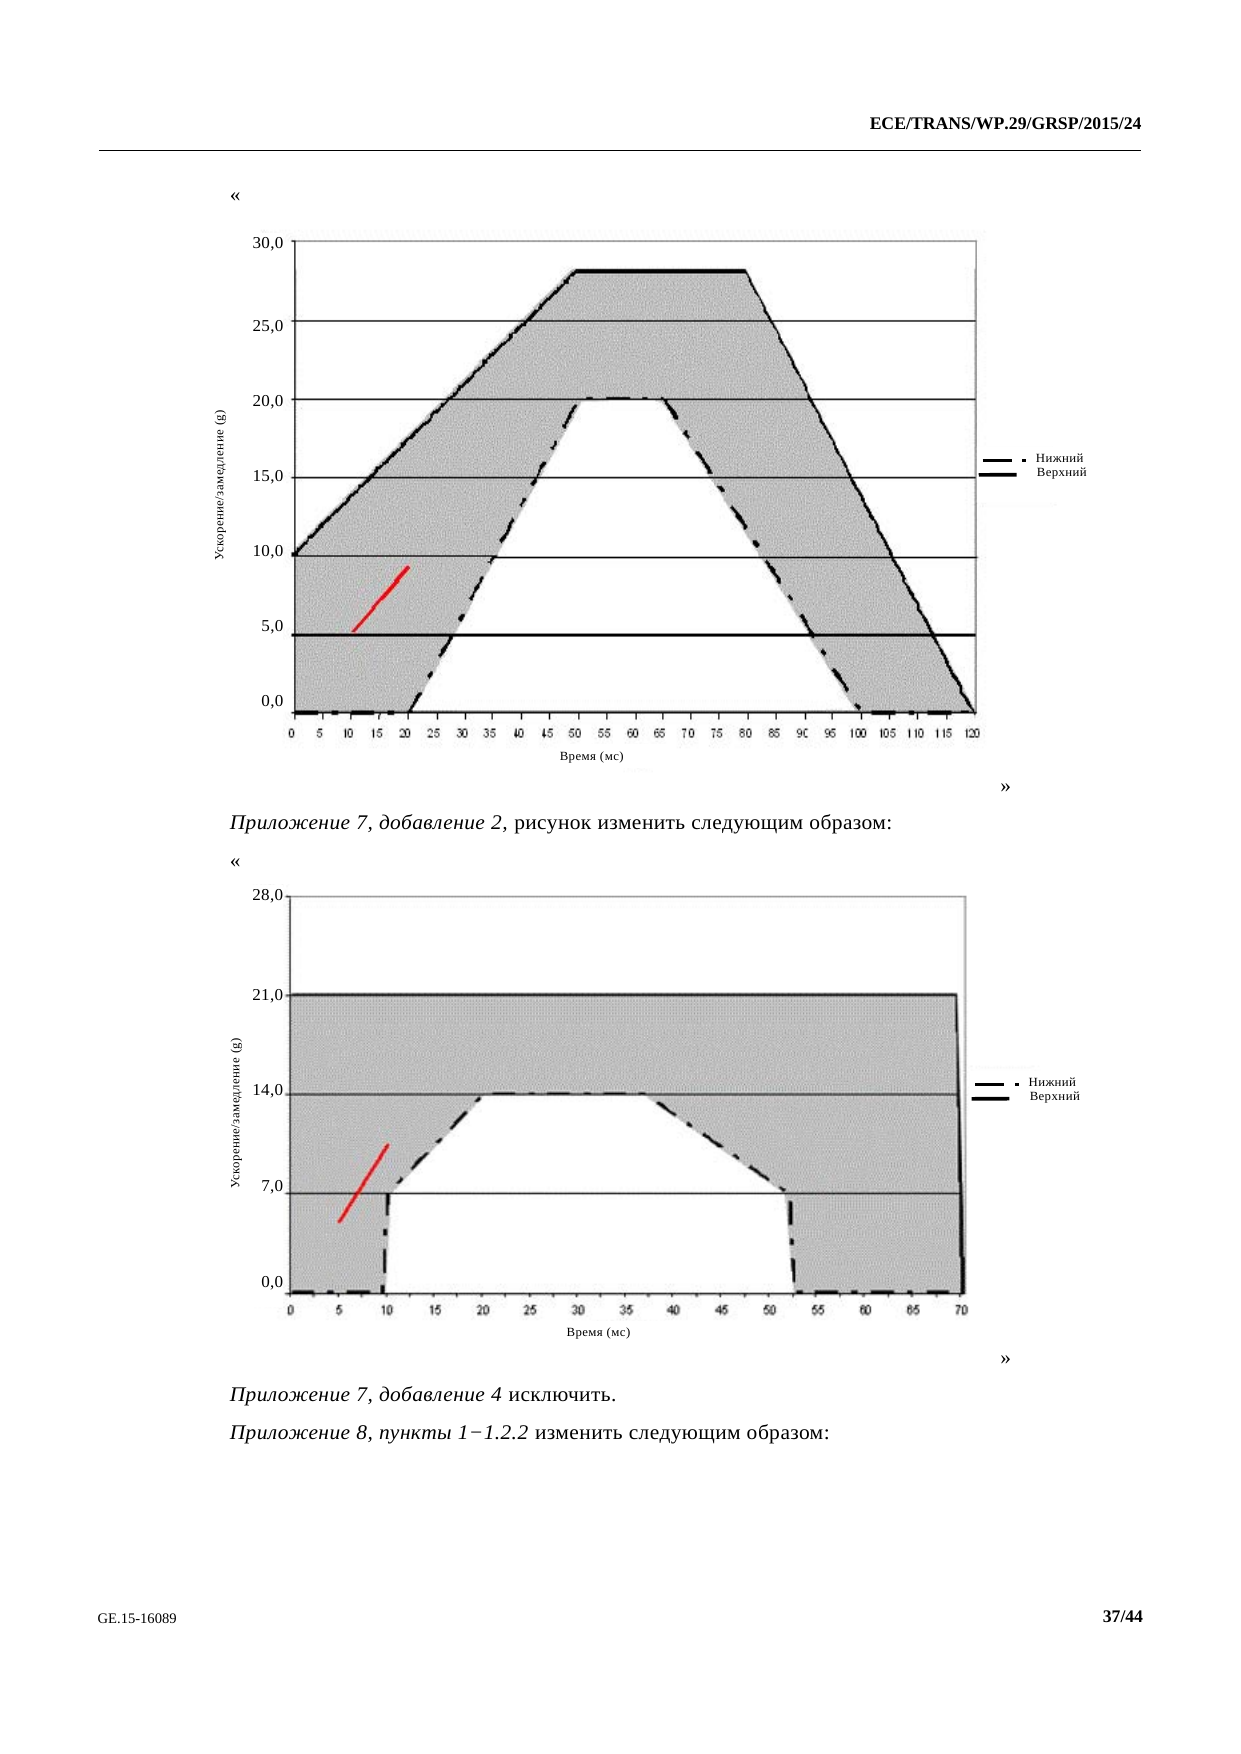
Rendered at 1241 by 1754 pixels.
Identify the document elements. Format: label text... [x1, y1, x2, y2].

text « [229, 181, 1011, 206]
picture [229, 884, 1047, 1346]
text Приложение 7, добавление 2, рисунок изменить следующим образом: [229, 810, 1011, 835]
text Приложение 8, пункты 1−1.2.2 изменить следующим образом: [229, 1419, 1011, 1444]
text » [229, 1346, 1011, 1369]
text « [229, 847, 1011, 872]
text » [229, 774, 1011, 797]
picture [229, 218, 1057, 774]
text Приложение 7, добавление 4 исключить. [229, 1382, 1011, 1407]
